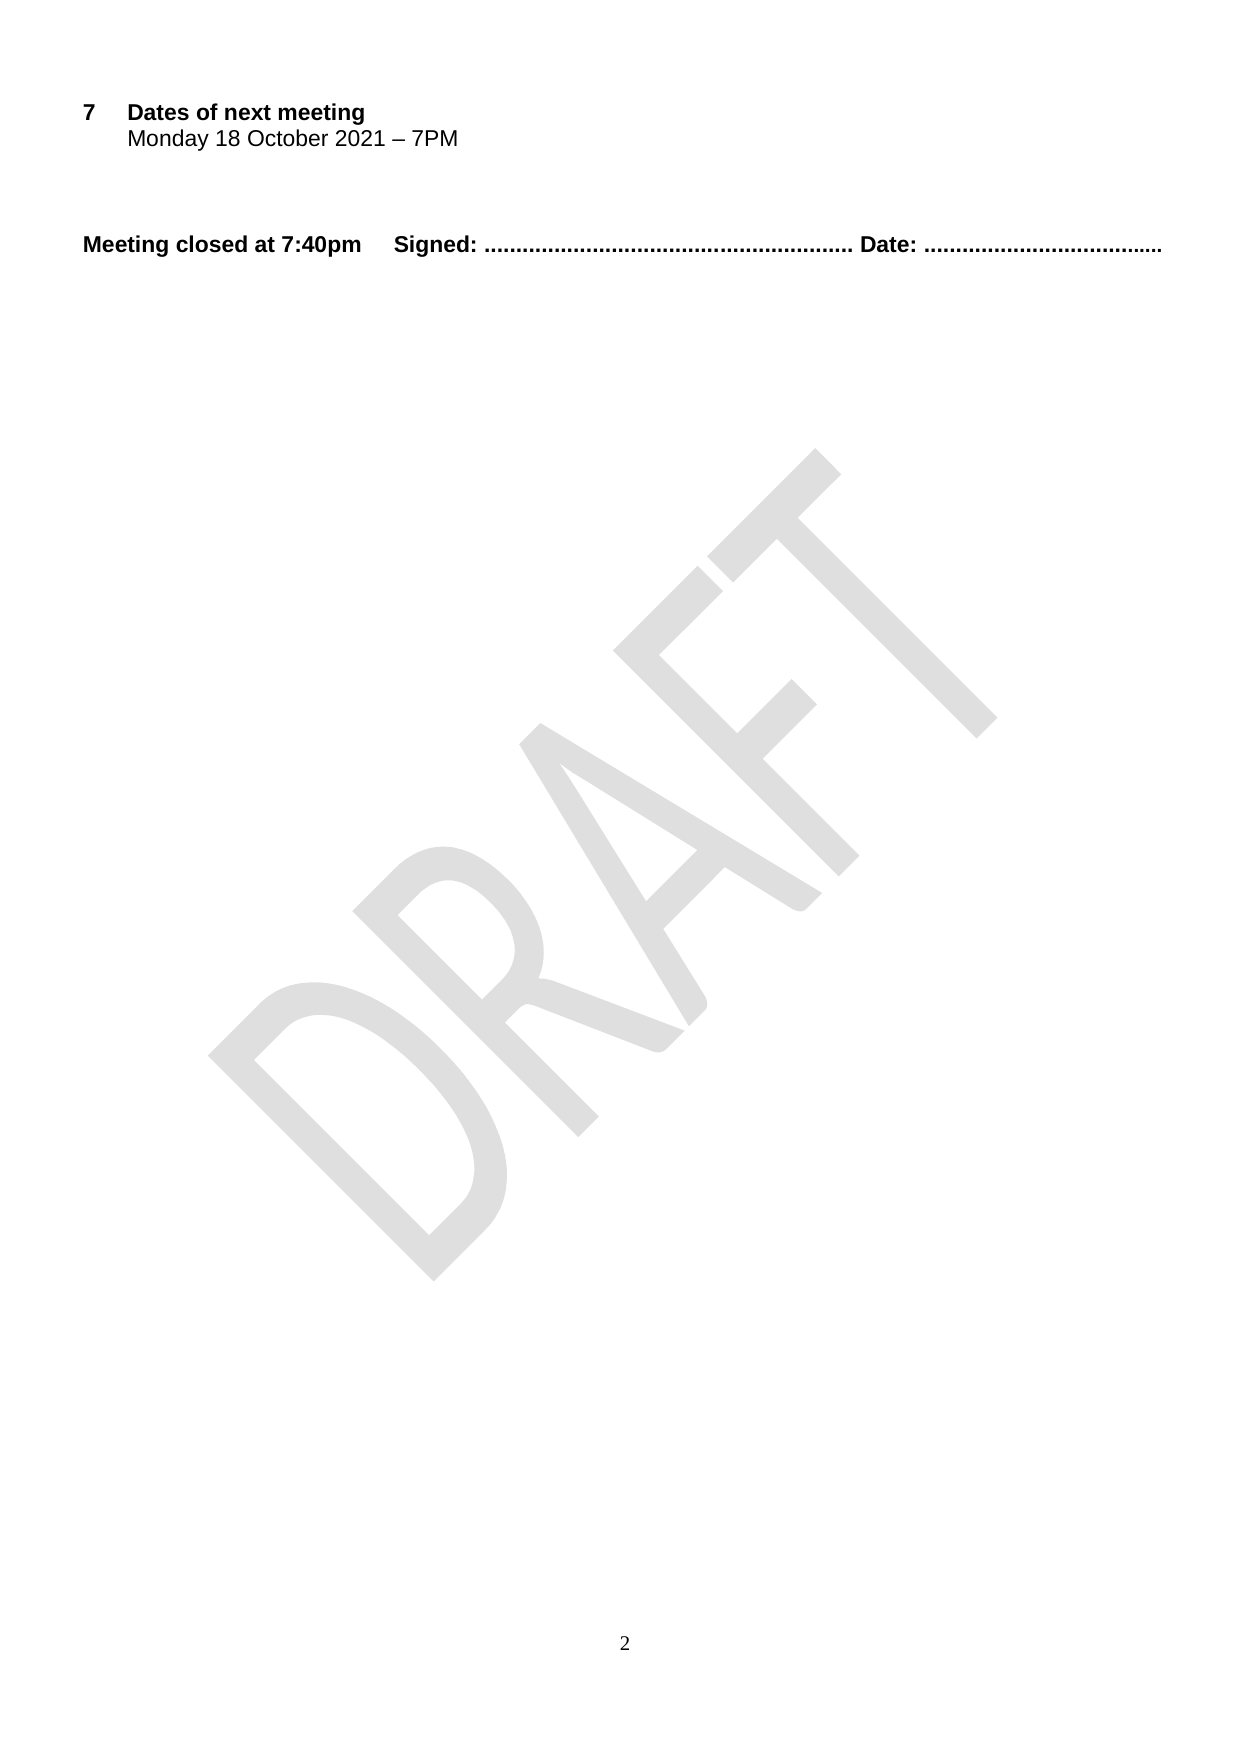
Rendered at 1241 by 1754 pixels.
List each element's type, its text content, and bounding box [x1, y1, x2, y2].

text Meeting closed at 7:40pm Signed: .......................................................... Date: ...................................... [83, 231, 1167, 257]
list Dates of next meeting Monday 18 October 2021 – 7PM [83, 99, 1167, 152]
